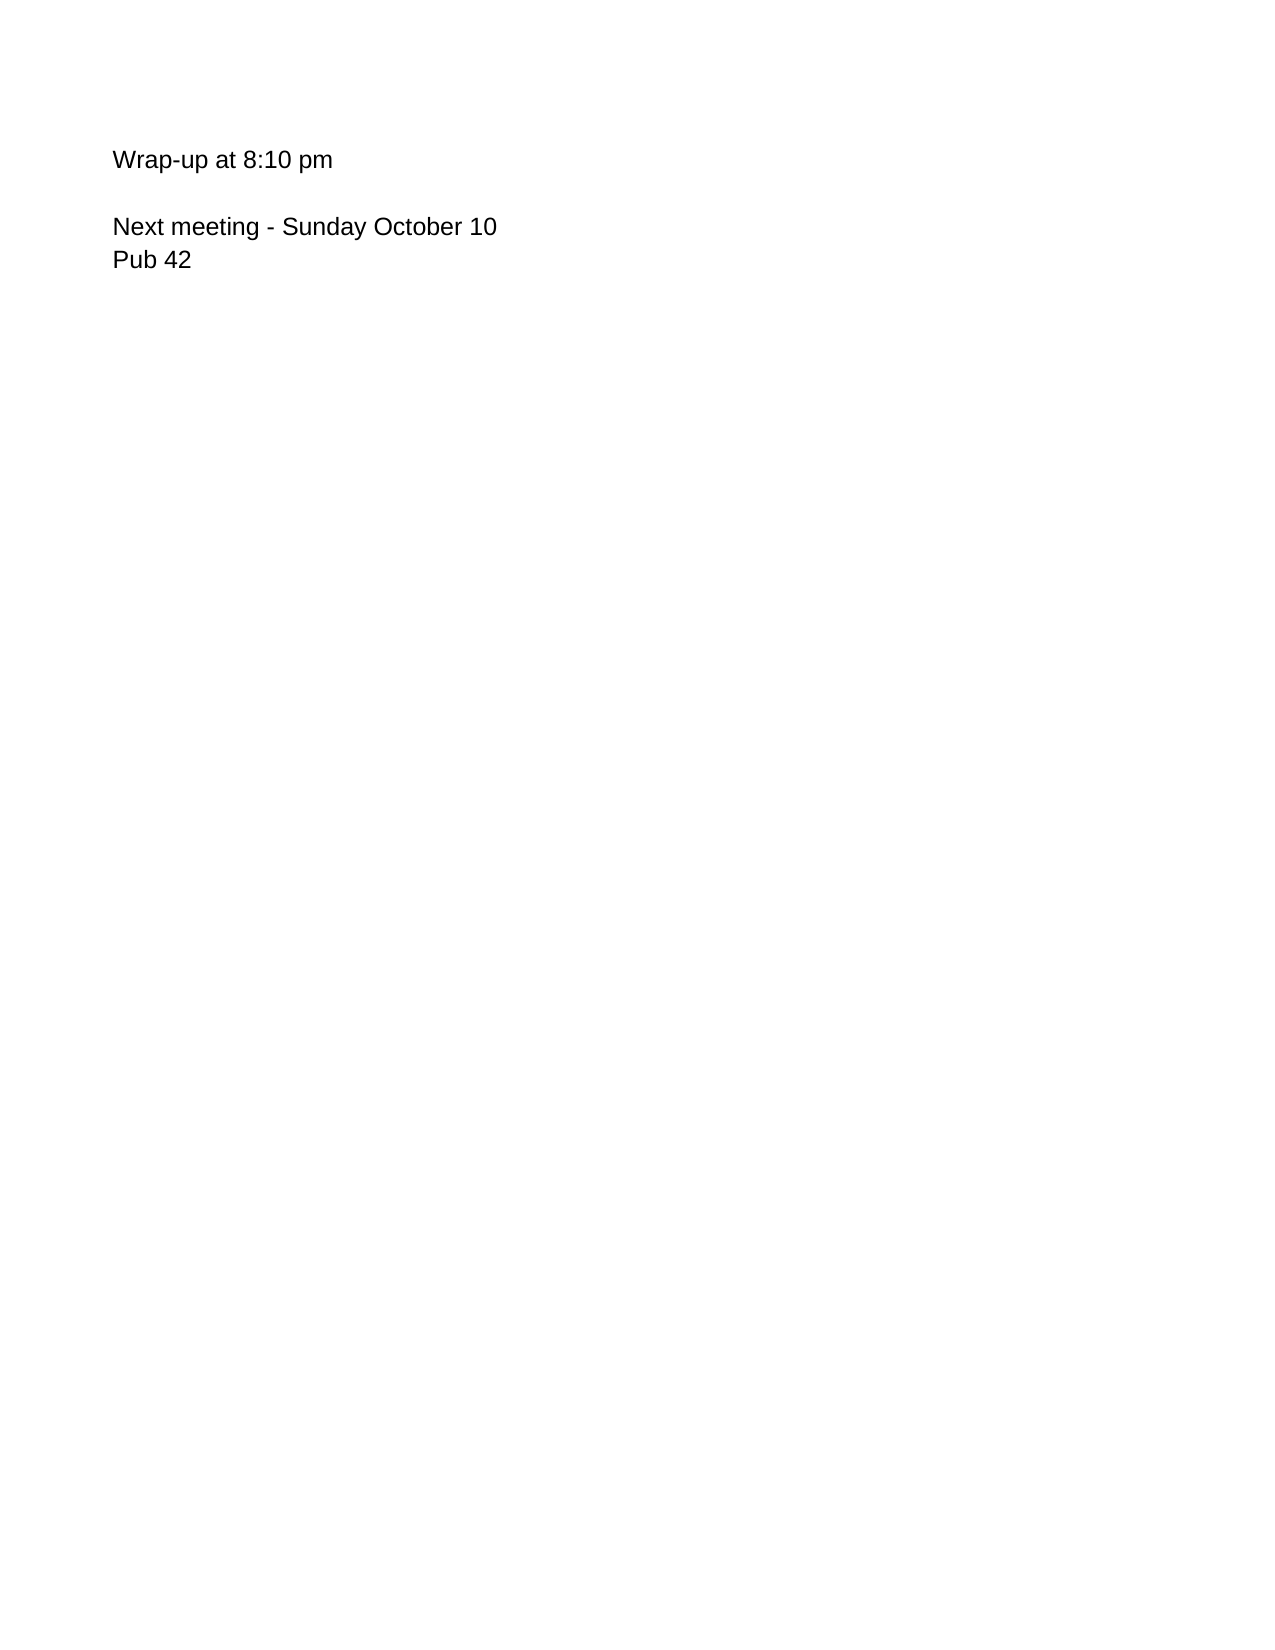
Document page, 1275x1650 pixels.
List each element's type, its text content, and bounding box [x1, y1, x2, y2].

text Pub 42 [112, 244, 1162, 273]
text Wrap-up at 8:10 pm [112, 146, 1162, 174]
text Next meeting - Sunday October 10 [112, 212, 1162, 240]
